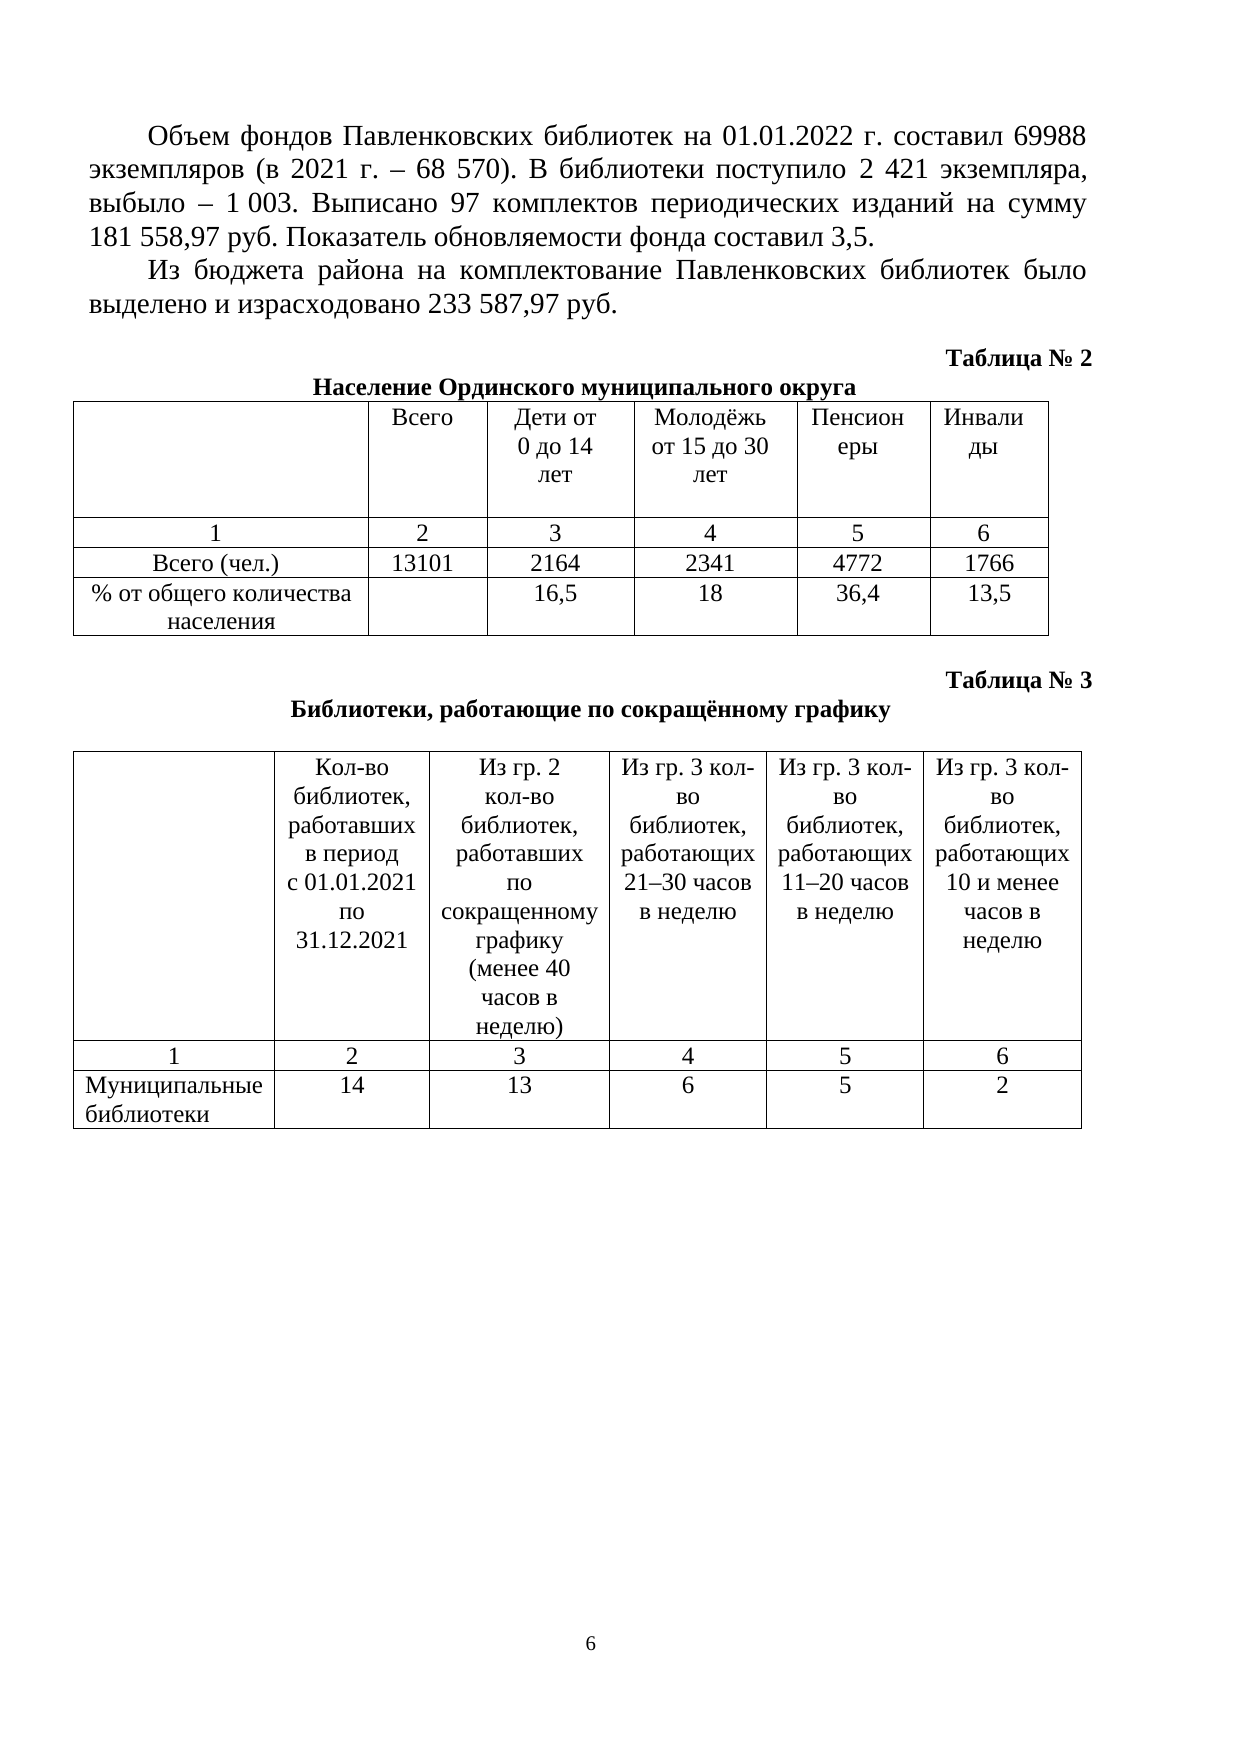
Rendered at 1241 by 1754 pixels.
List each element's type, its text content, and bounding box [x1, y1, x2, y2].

table_cell 6 [931, 518, 1048, 547]
table_cell 13101 [369, 548, 487, 577]
text Из бюджета района на комплектование Павленковских библиотек было выделено и израсходовано 233 587,97 руб. [88, 252, 1088, 319]
table_cell 18 [635, 578, 797, 635]
text Таблица № 2 [88, 343, 1092, 372]
table_cell 5 [798, 518, 930, 547]
table_cell 2164 [488, 548, 634, 577]
table_header Из гр. 3 кол-во библиотек, работающих 21–30 часов в неделю [610, 752, 766, 1040]
table_cell 1 [74, 518, 368, 547]
table_cell 2 [369, 518, 487, 547]
table_cell Муниципальные библиотеки [74, 1071, 274, 1128]
table_cell 6 [924, 1041, 1081, 1069]
table_cell [369, 578, 487, 635]
table_cell 2 [275, 1041, 429, 1069]
table_cell 5 [767, 1041, 923, 1069]
table_cell Всего (чел.) [74, 548, 368, 577]
table_header Инвалиды [931, 402, 1048, 517]
table_cell 3 [430, 1041, 609, 1069]
table_cell 1766 [931, 548, 1048, 577]
table_header Из гр. 2 кол-во библиотек, работавших по сокращенному графику (менее 40 часов в неделю) [430, 752, 609, 1040]
text Объем фондов Павленковских библиотек на 01.01.2022 г. составил 69988 экземпляров (в 2021 г. – 68 570). В библиотеки поступило 2 421 экземпляра, выбыло – 1 003. Выписано 97 комплектов периодических изданий на сумму 181 558,97 руб. Показатель обновляемости фонда составил 3,5. [88, 118, 1088, 252]
table_header [74, 402, 368, 517]
table_header Молодёжь от 15 до 30 лет [635, 402, 797, 517]
table_cell 4 [635, 518, 797, 547]
table_header [74, 752, 274, 1040]
table_cell 36,4 [798, 578, 930, 635]
text Таблица № 3 [88, 665, 1092, 694]
table_cell 5 [767, 1071, 923, 1128]
table_cell 6 [610, 1071, 766, 1128]
table_header Из гр. 3 кол-во библиотек, работающих 11–20 часов в неделю [767, 752, 923, 1040]
table_header Дети от 0 до 14 лет [488, 402, 634, 517]
table_cell 16,5 [488, 578, 634, 635]
table_cell 4 [610, 1041, 766, 1069]
table_cell 14 [275, 1071, 429, 1128]
text Библиотеки, работающие по сокращённому графику [88, 694, 1092, 722]
table_cell 13,5 [931, 578, 1048, 635]
table_header Из гр. 3 кол-во библиотек, работающих 10 и менее часов в неделю [924, 752, 1081, 1040]
table_header Всего [369, 402, 487, 517]
table_cell 2341 [635, 548, 797, 577]
text Население Ординского муниципального округа [88, 372, 1081, 401]
table_cell 4772 [798, 548, 930, 577]
table_cell % от общего количества населения [74, 578, 368, 635]
table_cell 13 [430, 1071, 609, 1128]
table_cell 3 [488, 518, 634, 547]
table_header Пенсионеры [798, 402, 930, 517]
table_header Кол-во библиотек, работавших в период с 01.01.2021 по 31.12.2021 [275, 752, 429, 1040]
table_cell 2 [924, 1071, 1081, 1128]
table_cell 1 [74, 1041, 274, 1069]
